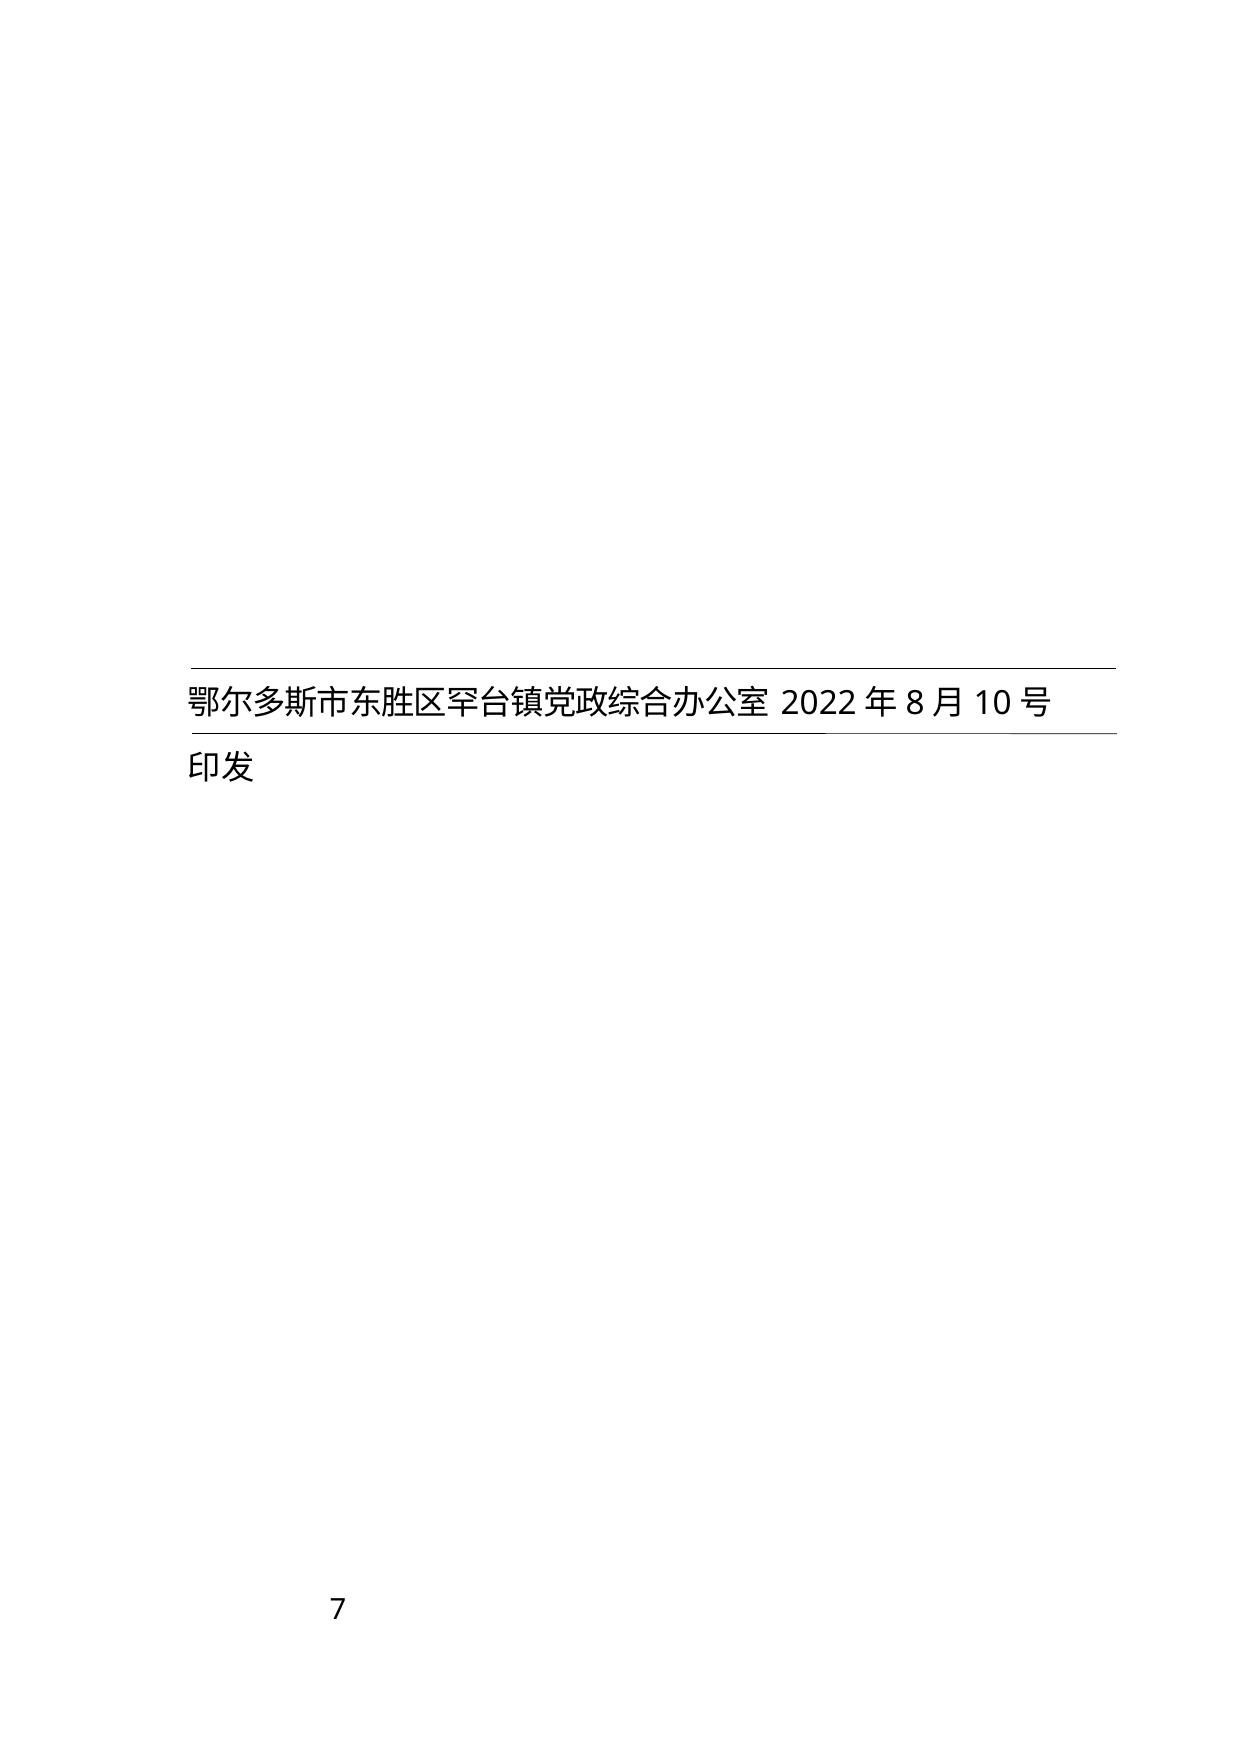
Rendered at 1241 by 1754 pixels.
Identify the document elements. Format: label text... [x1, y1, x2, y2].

text 鄂尔多斯市东胜区罕台镇党政综合办公室 2022年8月10号印发 [187, 667, 1053, 797]
